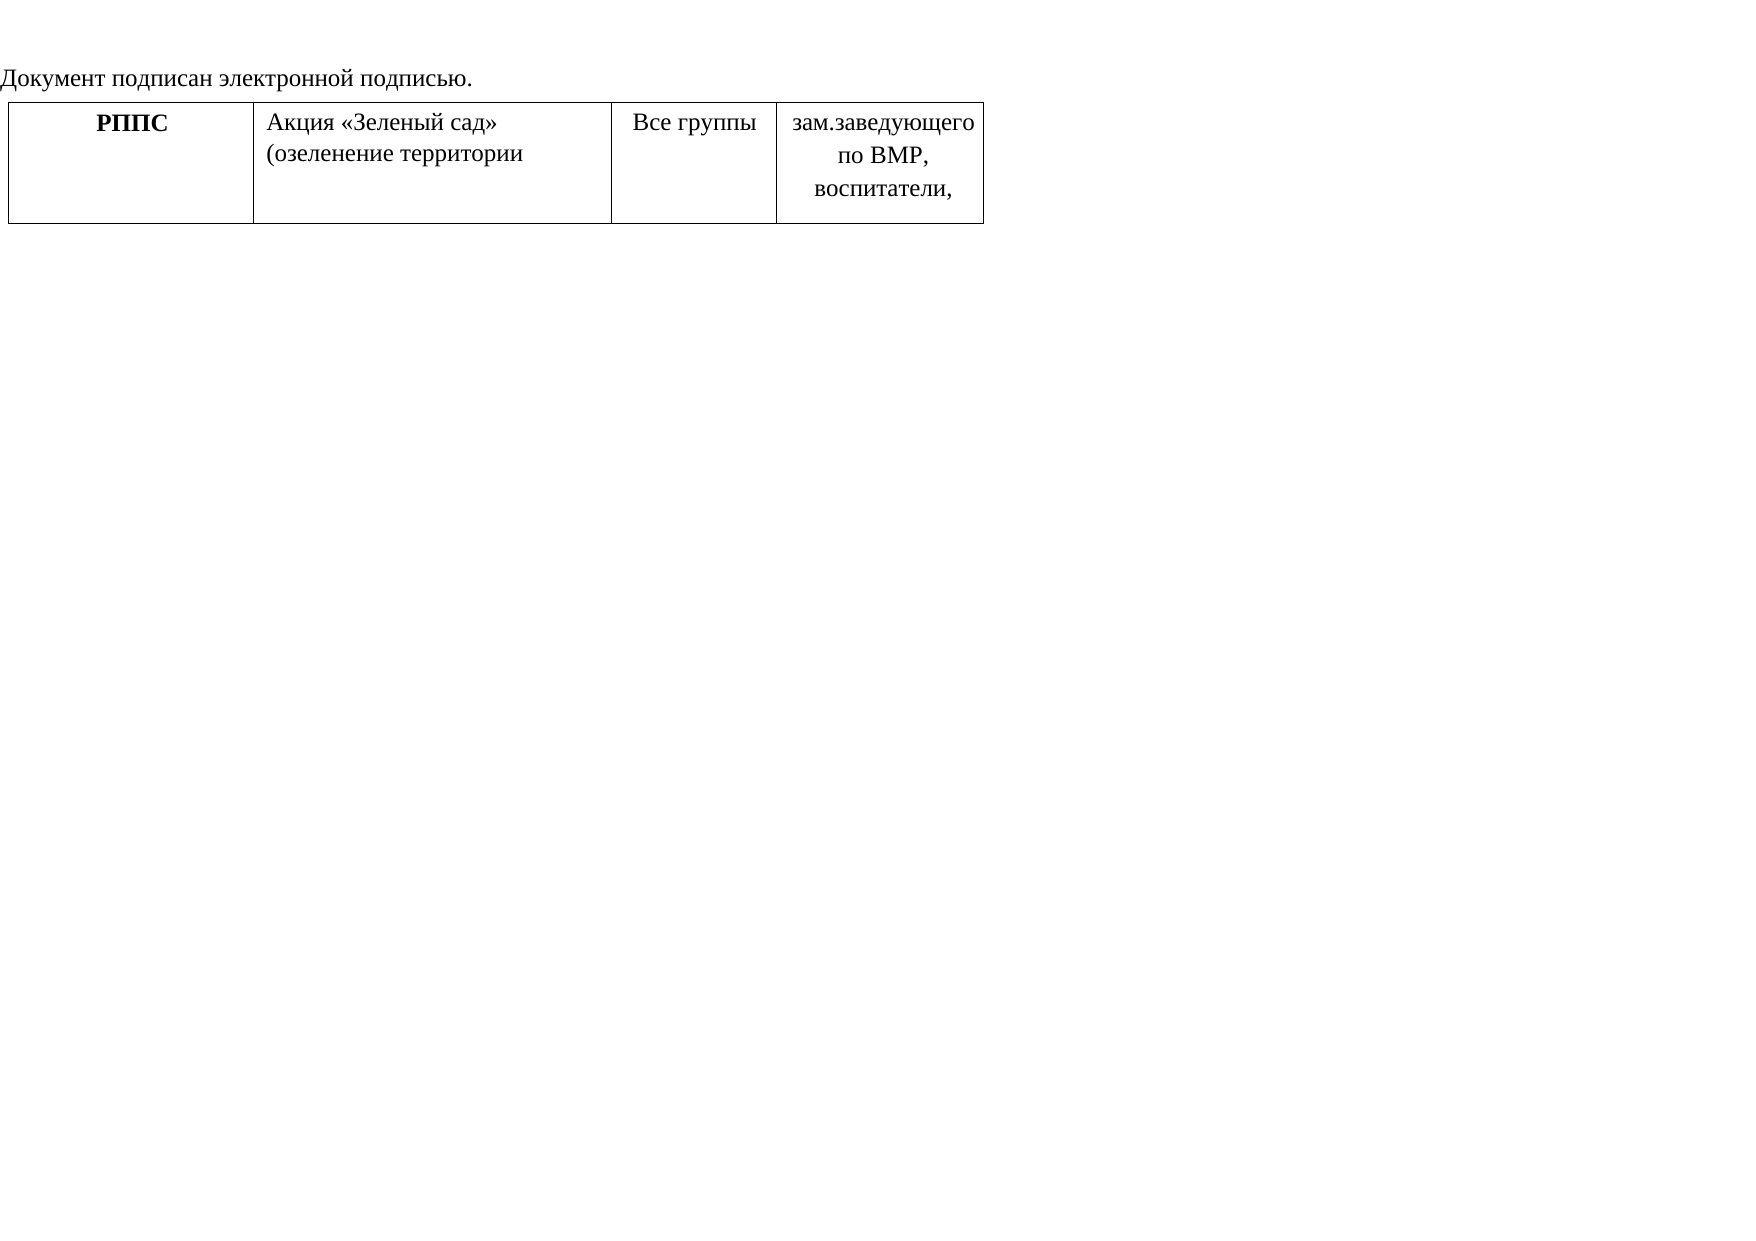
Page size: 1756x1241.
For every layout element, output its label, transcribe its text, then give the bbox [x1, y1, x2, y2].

table_cell РППС [9, 103, 253, 223]
table_cell Акция «Зеленый сад» (озеленение территории [254, 103, 611, 223]
table_cell Все группы [612, 103, 776, 223]
table_cell зам.заведующего по ВМР, воспитатели, [777, 103, 983, 223]
